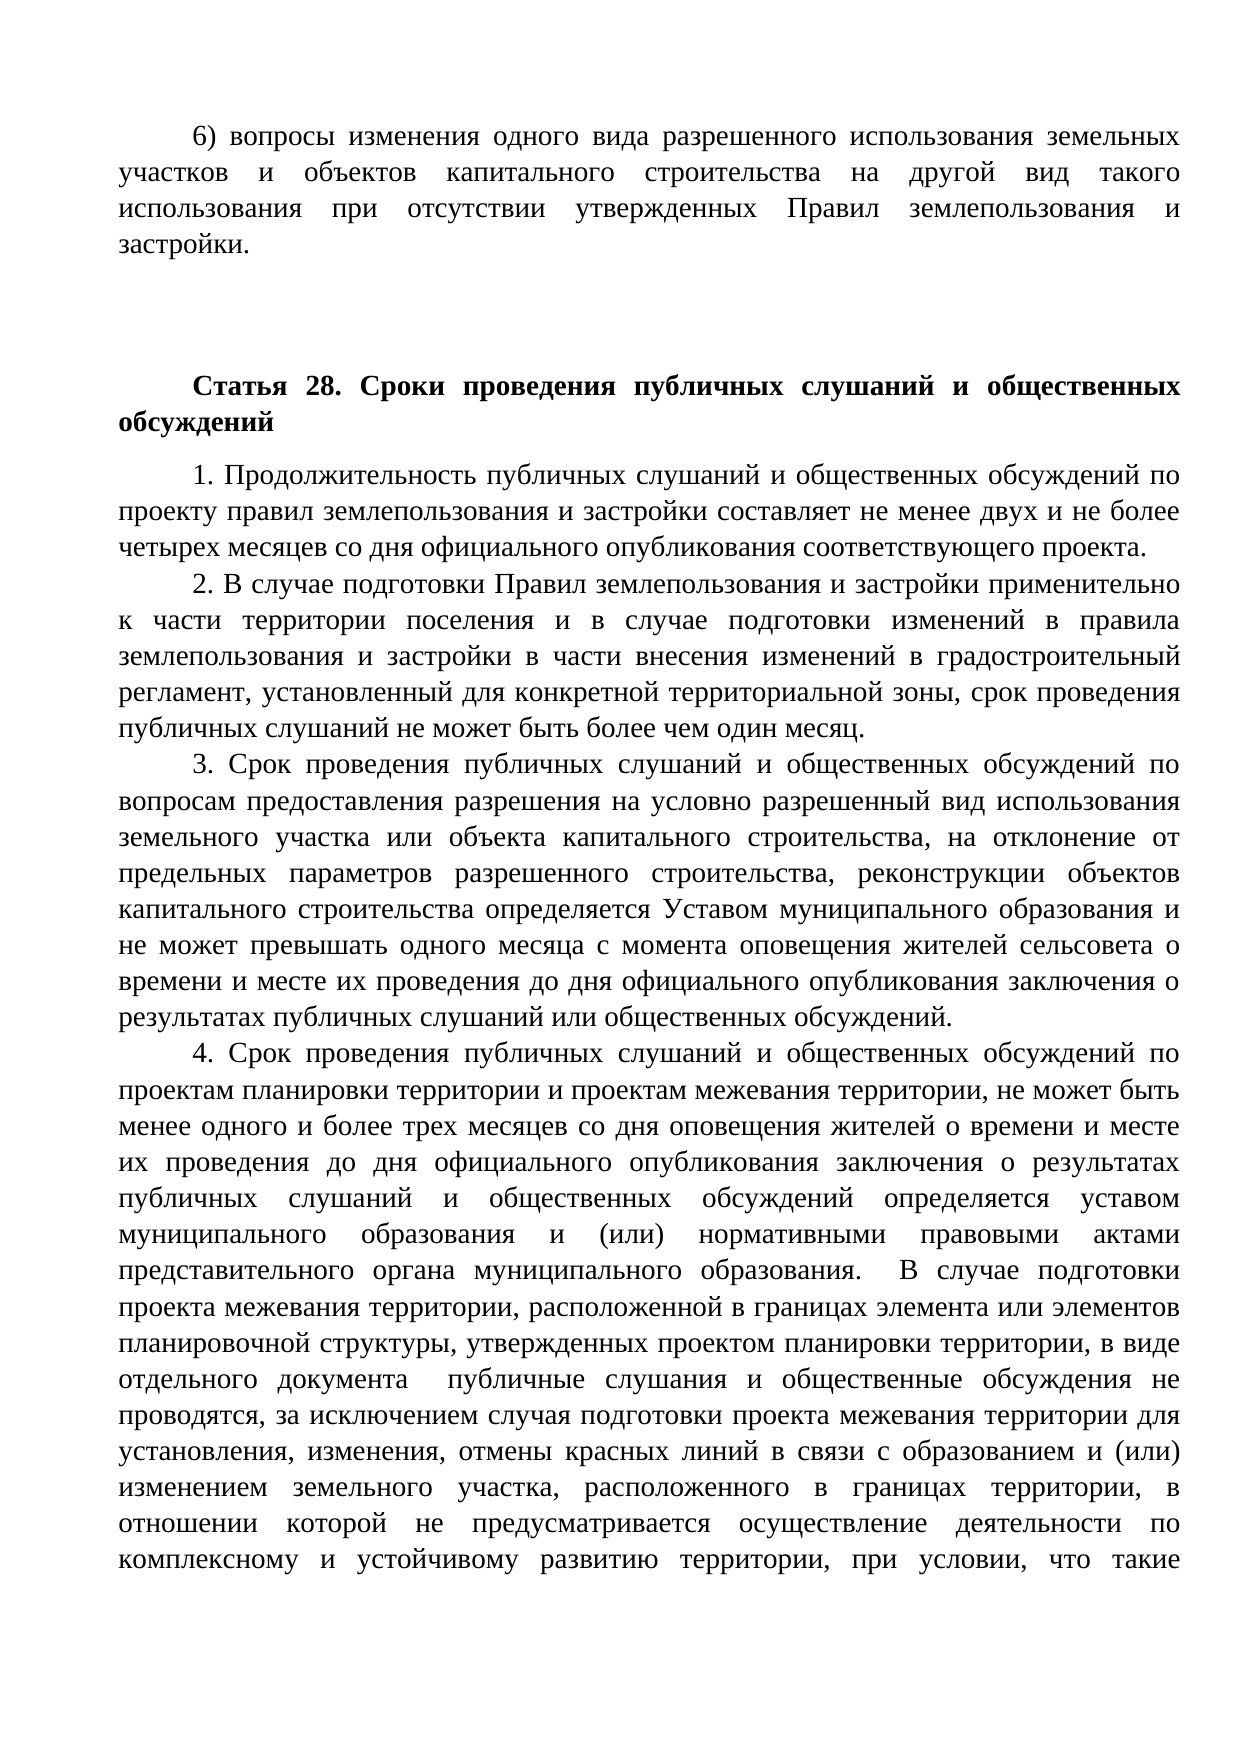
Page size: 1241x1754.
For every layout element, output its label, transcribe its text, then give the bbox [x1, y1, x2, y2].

text 6) вопросы изменения одного вида разрешенного использования земельных участков и объектов капитального строительства на другой вид такого использования при отсутствии утвержденных Правил землепользования и застройки. [118, 118, 1181, 260]
text 1. Продолжительность публичных слушаний и общественных обсуждений по проекту правил землепользования и застройки составляет не менее двух и не более четырех месяцев со дня официального опубликования соответствующего проекта. [118, 457, 1181, 563]
text Статья 28. Сроки проведения публичных слушаний и общественных обсуждений [118, 368, 1181, 438]
text 2. В случае подготовки Правил землепользования и застройки применительно к части территории поселения и в случае подготовки изменений в правила землепользования и застройки в части внесения изменений в градостроительный регламент, установленный для конкретной территориальной зоны, срок проведения публичных слушаний не может быть более чем один месяц. [118, 566, 1181, 744]
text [118, 1036, 1181, 1575]
text 3. Срок проведения публичных слушаний и общественных обсуждений по вопросам предоставления разрешения на условно разрешенный вид использования земельного участка или объекта капитального строительства, на отклонение от предельных параметров разрешенного строительства, реконструкции объектов капитального строительства определяется Уставом муниципального образования и не может превышать одного месяца с момента оповещения жителей сельсовета о времени и месте их проведения до дня официального опубликования заключения о результатах публичных слушаний или общественных обсуждений. [118, 746, 1181, 1033]
